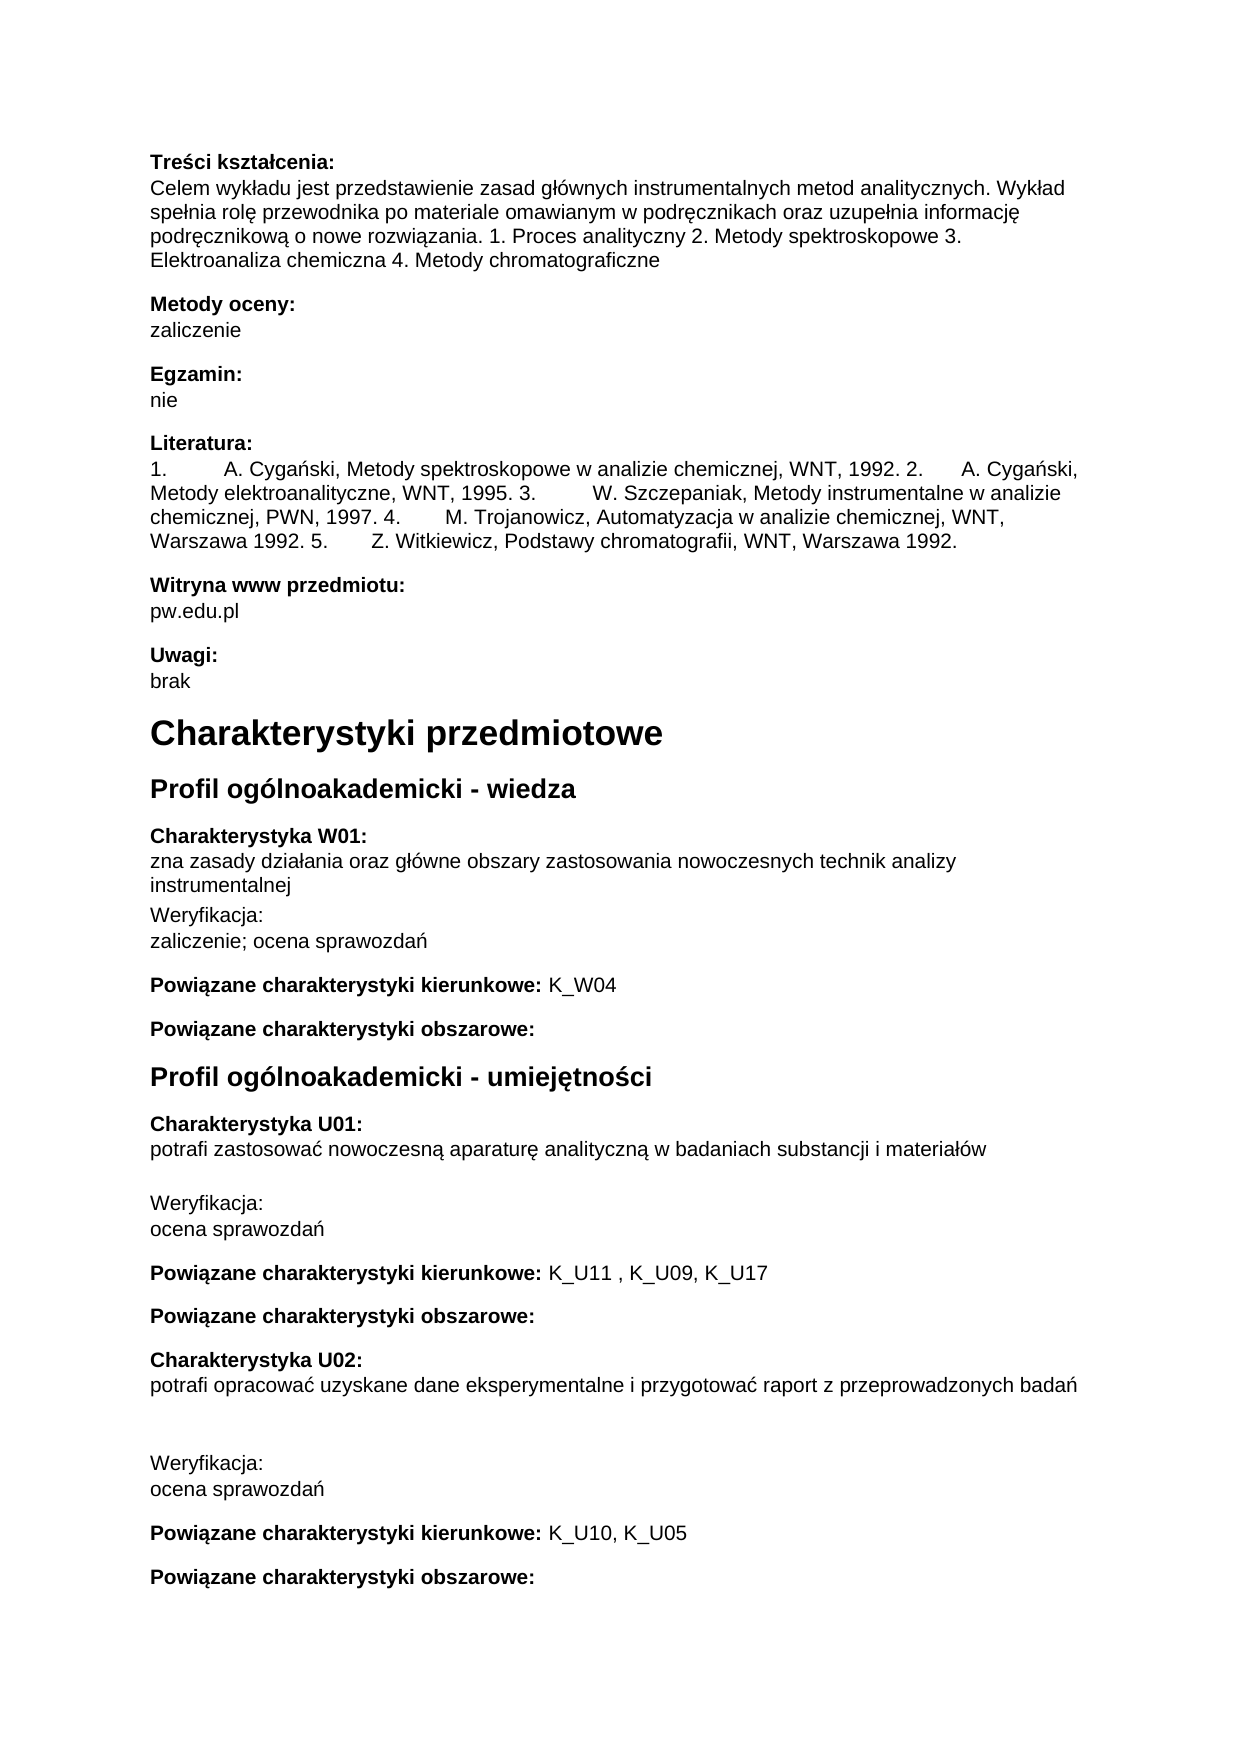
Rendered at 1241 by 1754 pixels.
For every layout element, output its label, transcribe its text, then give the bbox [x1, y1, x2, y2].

subtitle Profil ogólnoakademicki - wiedza [150, 773, 1090, 804]
text potrafi opracować uzyskane dane eksperymentalne i przygotować raport z przeprowadzonych badań [150, 1373, 1090, 1445]
text zaliczenie; ocena sprawozdań [150, 929, 1090, 953]
text 1. A. Cygański, Metody spektroskopowe w analizie chemicznej, WNT, 1992. 2. A. Cygański, Metody elektroanalityczne, WNT, 1995. 3. W. Szczepaniak, Metody instrumentalne w analizie chemicznej, PWN, 1997. 4. M. Trojanowicz, Automatyzacja w analizie chemicznej, WNT, Warszawa 1992. 5. Z. Witkiewicz, Podstawy chromatografii, WNT, Warszawa 1992. [150, 457, 1090, 553]
text Treści kształcenia: [150, 150, 1090, 174]
text Literatura: [150, 431, 1090, 455]
text Charakterystyka W01: [150, 824, 1090, 848]
text potrafi zastosować nowoczesną aparaturę analityczną w badaniach substancji i materiałów [150, 1137, 1090, 1184]
text Charakterystyka U01: [150, 1112, 1090, 1136]
text zaliczenie [150, 318, 1090, 342]
text Charakterystyka U02: [150, 1348, 1090, 1372]
text nie [150, 387, 1090, 411]
text Celem wykładu jest przedstawienie zasad głównych instrumentalnych metod analitycznych. Wykład spełnia rolę przewodnika po materiale omawianym w podręcznikach oraz uzupełnia informację podręcznikową o nowe rozwiązania. 1. Proces analityczny 2. Metody spektroskopowe 3. Elektroanaliza chemiczna 4. Metody chromatograficzne [150, 176, 1090, 272]
text Powiązane charakterystyki obszarowe: [150, 1017, 1090, 1041]
text ocena sprawozdań [150, 1477, 1090, 1501]
text Weryfikacja: [150, 1451, 1090, 1475]
text Metody oceny: [150, 292, 1090, 316]
text Powiązane charakterystyki kierunkowe: K_W04 [150, 973, 1090, 997]
text zna zasady działania oraz główne obszary zastosowania nowoczesnych technik analizy instrumentalnej [150, 849, 1090, 897]
text Weryfikacja: [150, 903, 1090, 927]
subtitle Profil ogólnoakademicki - umiejętności [150, 1061, 1090, 1092]
text brak [150, 669, 1090, 693]
text Witryna www przedmiotu: [150, 573, 1090, 597]
subtitle Charakterystyki przedmiotowe [150, 712, 1090, 753]
text pw.edu.pl [150, 599, 1090, 623]
text ocena sprawozdań [150, 1217, 1090, 1241]
text Weryfikacja: [150, 1191, 1090, 1215]
text Powiązane charakterystyki kierunkowe: K_U10, K_U05 [150, 1521, 1090, 1545]
text Uwagi: [150, 643, 1090, 667]
text Powiązane charakterystyki obszarowe: [150, 1565, 1090, 1589]
text Powiązane charakterystyki kierunkowe: K_U11 , K_U09, K_U17 [150, 1261, 1090, 1284]
text Powiązane charakterystyki obszarowe: [150, 1304, 1090, 1328]
text Egzamin: [150, 361, 1090, 385]
